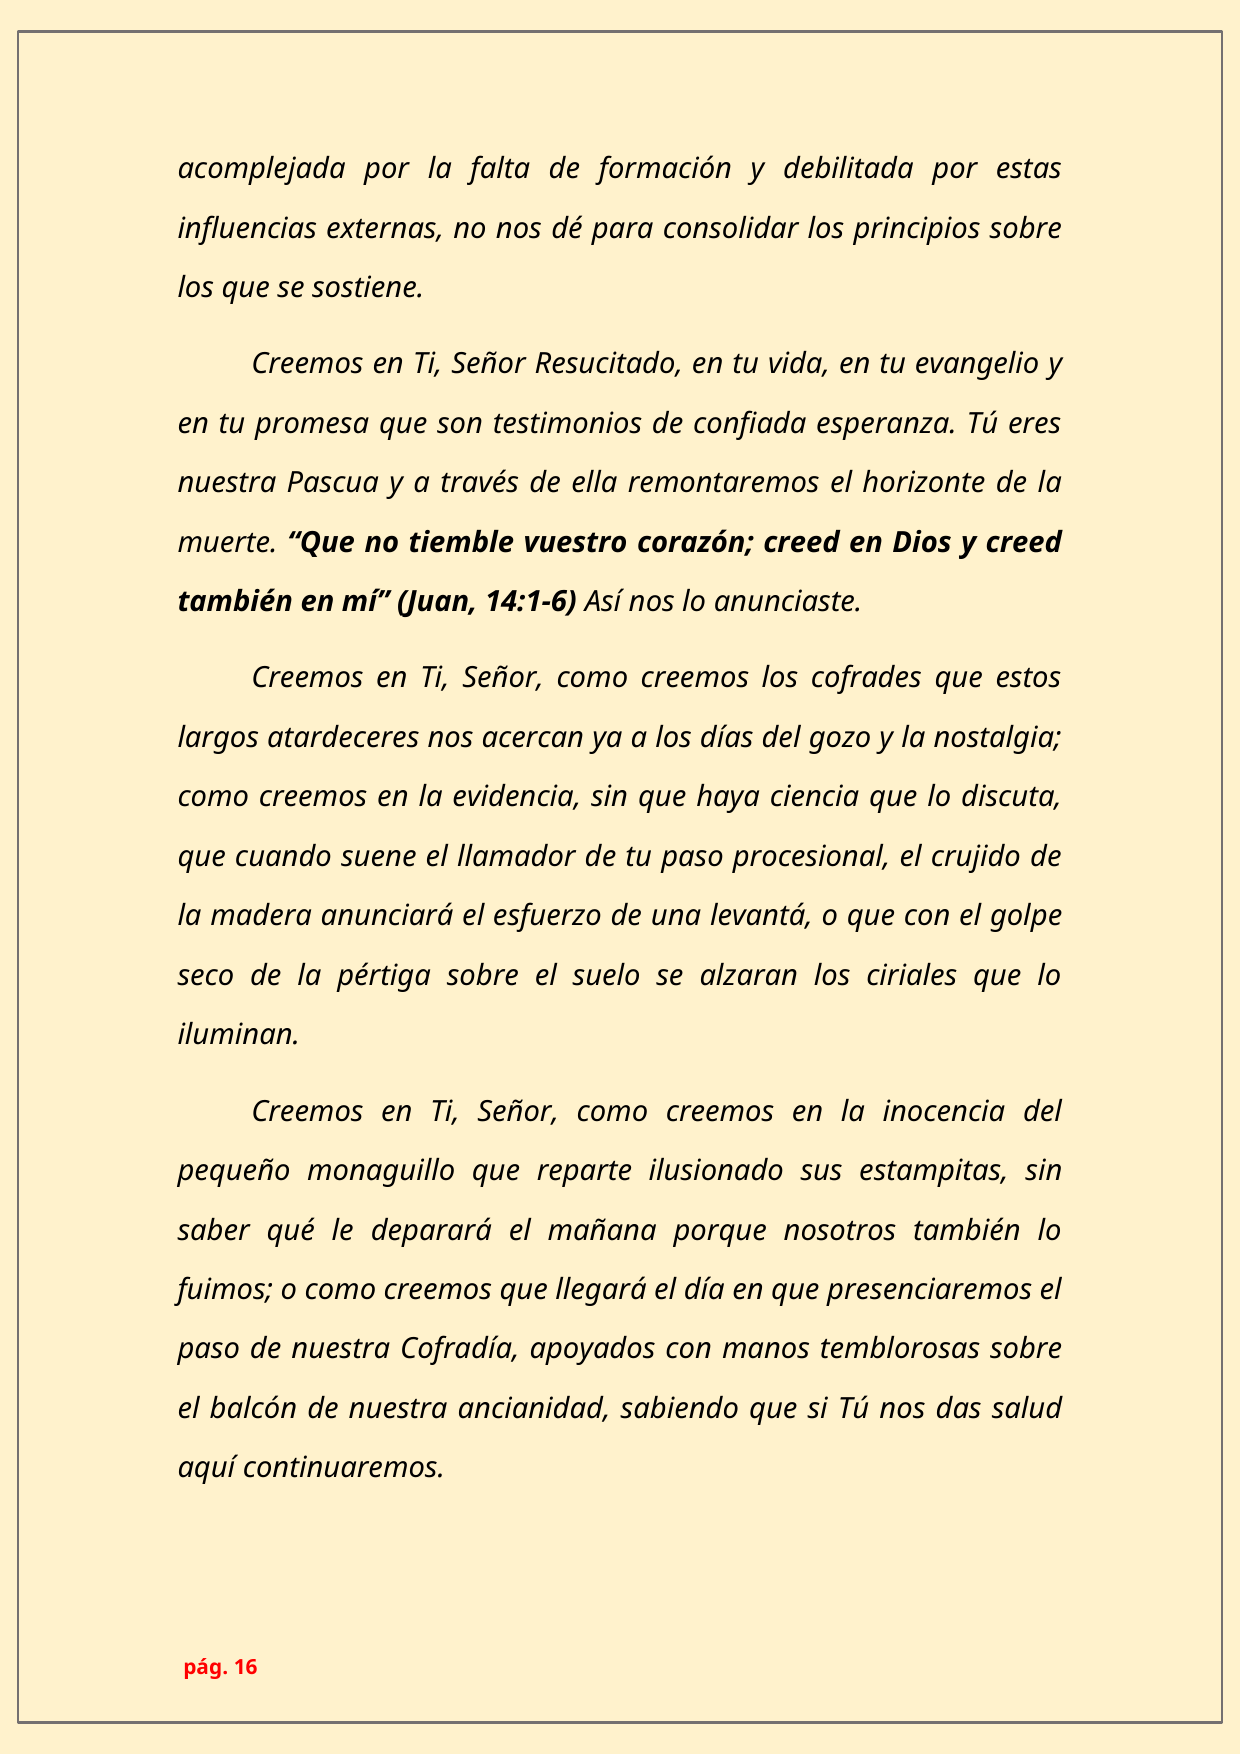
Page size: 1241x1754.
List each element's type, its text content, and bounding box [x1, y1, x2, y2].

text Creemos en Ti, Señor, como creemos los cofrades que estos largos atardeceres nos acercan ya a los días del gozo y la nostalgia; como creemos en la evidencia, sin que haya ciencia que lo discuta, que cuando suene el llamador de tu paso procesional, el crujido de la madera anunciará el esfuerzo de una levantá, o que con el golpe seco de la pértiga sobre el suelo se alzaran los ciriales que lo iluminan. [177, 657, 1063, 1053]
text Creemos en Ti, Señor Resucitado, en tu vida, en tu evangelio y en tu promesa que son testimonios de confiada esperanza. Tú eres nuestra Pascua y a través de ella remontaremos el horizonte de la muerte. “Que no tiemble vuestro corazón; creed en Dios y creed también en mí” (Juan, 14:1-6) Así nos lo anunciaste. [177, 343, 1063, 620]
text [177, 148, 1063, 306]
text Creemos en Ti, Señor, como creemos en la inocencia del pequeño monaguillo que reparte ilusionado sus estampitas, sin saber qué le deparará el mañana porque nosotros también lo fuimos; o como creemos que llegará el día en que presenciaremos el paso de nuestra Cofradía, apoyados con manos temblorosas sobre el balcón de nuestra ancianidad, sabiendo que si Tú nos das salud aquí continuaremos. [177, 1090, 1063, 1486]
